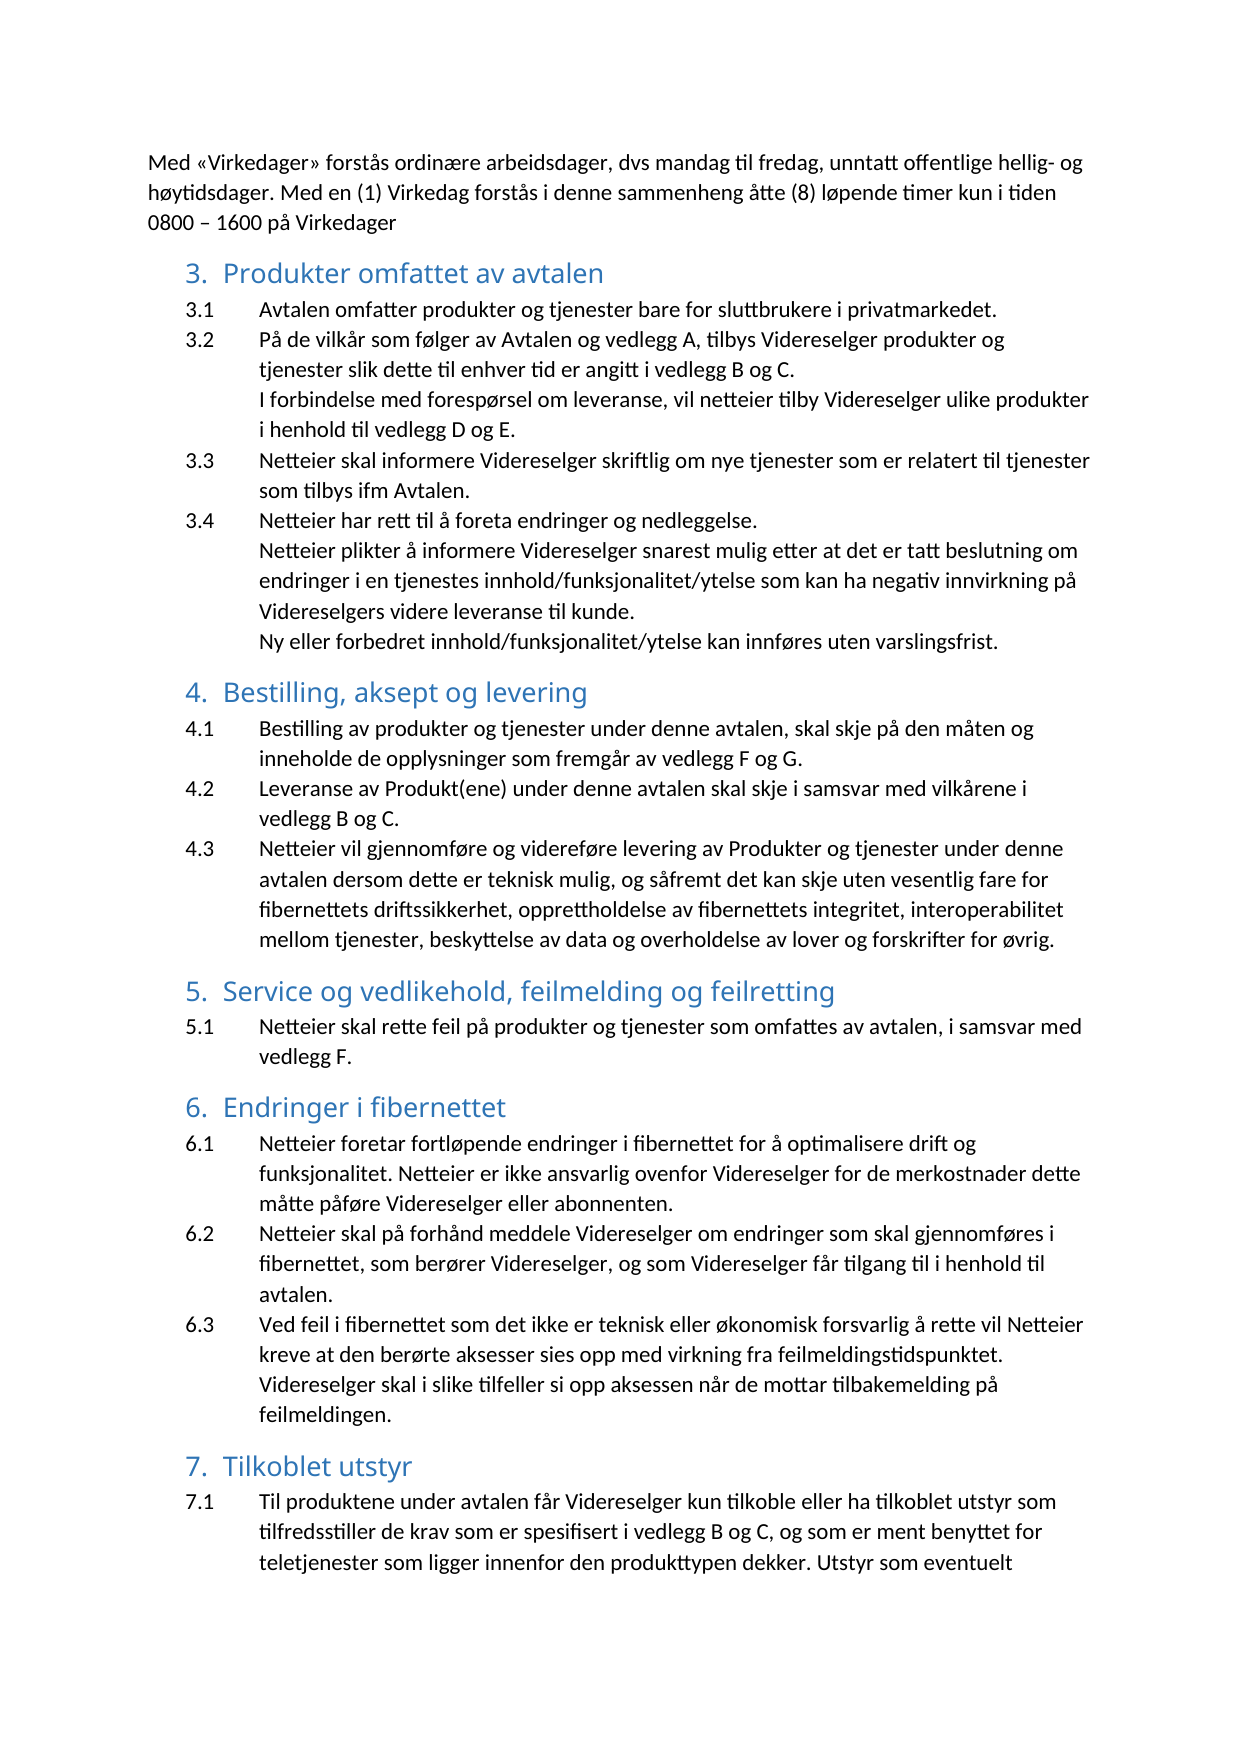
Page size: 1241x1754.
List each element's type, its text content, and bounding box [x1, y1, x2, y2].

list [185, 1487, 1093, 1576]
subtitle Service og vedlikehold, feilmelding og feilretting [185, 972, 1093, 1009]
list Netteier skal på forhånd meddele Videreselger om endringer som skal gjennomføres i fibernettet, som berører Videreselger, og som Videreselger får tilgang til i henhold til avtalen. [185, 1219, 1093, 1308]
list Netteier foretar fortløpende endringer i fibernettet for å optimalisere drift og funksjonalitet. Netteier er ikke ansvarlig ovenfor Videreselger for de merkostnader dette måtte påføre Videreselger eller abonnenten. [185, 1129, 1093, 1217]
list Bestilling av produkter og tjenester under denne avtalen, skal skje på den måten og inneholde de opplysninger som fremgår av vedlegg F og G. [185, 714, 1093, 772]
list Netteier har rett til å foreta endringer og nedleggelse. Netteier plikter å informere Videreselger snarest mulig etter at det er tatt beslutning om endringer i en tjenestes innhold/funksjonalitet/ytelse som kan ha negativ innvirkning på Videreselgers videre leveranse til kunde. Ny eller forbedret innhold/funksjonalitet/ytelse kan innføres uten varslingsfrist. [185, 506, 1093, 655]
subtitle Produkter omfattet av avtalen [185, 255, 1093, 292]
list Netteier skal rette feil på produkter og tjenester som omfattes av avtalen, i samsvar med vedlegg F. [185, 1012, 1093, 1070]
subtitle Tilkoblet utstyr [185, 1447, 1093, 1484]
list Leveranse av Produkt(ene) under denne avtalen skal skje i samsvar med vilkårene i vedlegg B og C. [185, 774, 1093, 832]
list Netteier skal informere Videreselger skriftlig om nye tjenester som er relatert til tjenester som tilbys ifm Avtalen. [185, 446, 1093, 504]
subtitle Bestilling, aksept og levering [185, 674, 1093, 711]
list På de vilkår som følger av Avtalen og vedlegg A, tilbys Videreselger produkter og tjenester slik dette til enhver tid er angitt i vedlegg B og C. I forbindelse med forespørsel om leveranse, vil netteier tilby Videreselger ulike produkter i henhold til vedlegg D og E. [185, 325, 1093, 443]
list Avtalen omfatter produkter og tjenester bare for sluttbrukere i privatmarkedet. [185, 295, 1093, 323]
subtitle Endringer i fibernettet [185, 1089, 1093, 1126]
list Ved feil i fibernettet som det ikke er teknisk eller økonomisk forsvarlig å rette vil Netteier kreve at den berørte aksesser sies opp med virkning fra feilmeldingstidspunktet. Videreselger skal i slike tilfeller si opp aksessen når de mottar tilbakemelding på feilmeldingen. [185, 1310, 1093, 1428]
list Netteier vil gjennomføre og videreføre levering av Produkter og tjenester under denne avtalen dersom dette er teknisk mulig, og såfremt det kan skje uten vesentlig fare for fibernettets driftssikkerhet, opprettholdelse av fibernettets integritet, interoperabilitet mellom tjenester, beskyttelse av data og overholdelse av lover og forskrifter for øvrig. [185, 834, 1093, 953]
text Med «Virkedager» forstås ordinære arbeidsdager, dvs mandag til fredag, unntatt offentlige hellig- og høytidsdager. Med en (1) Virkedag forstås i denne sammenheng åtte (8) løpende timer kun i tiden 0800 – 1600 på Virkedager [148, 148, 1093, 236]
